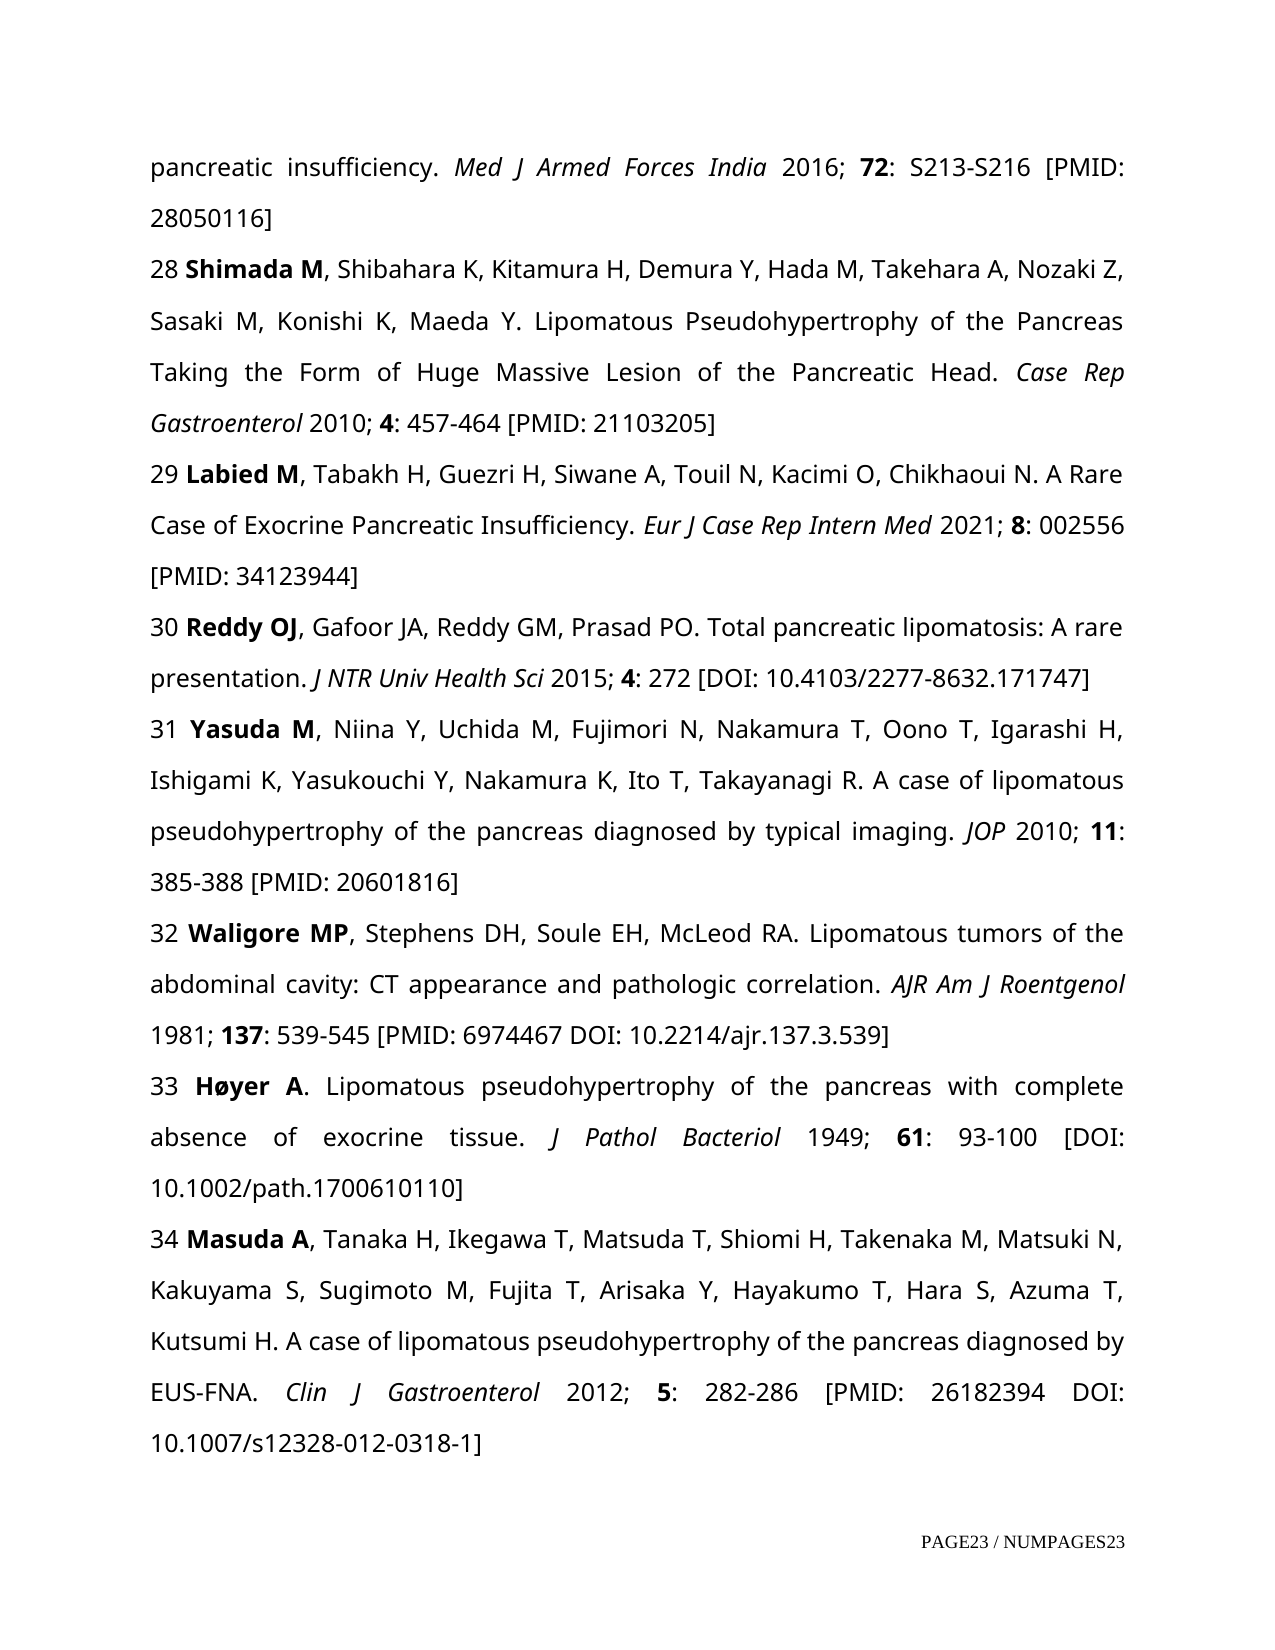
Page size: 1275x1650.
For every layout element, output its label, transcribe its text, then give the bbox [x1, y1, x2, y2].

text 30 Reddy OJ, Gafoor JA, Reddy GM, Prasad PO. Total pancreatic lipomatosis: A rare presentation. J NTR Univ Health Sci 2015; 4: 272 [DOI: 10.4103/2277-8632.171747] [150, 609, 1125, 694]
text 34 Masuda A, Tanaka H, Ikegawa T, Matsuda T, Shiomi H, Takenaka M, Matsuki N, Kakuyama S, Sugimoto M, Fujita T, Arisaka Y, Hayakumo T, Hara S, Azuma T, Kutsumi H. A case of lipomatous pseudohypertrophy of the pancreas diagnosed by EUS-FNA. Clin J Gastroenterol 2012; 5: 282-286 [PMID: 26182394 DOI: 10.1007/s12328-012-0318-1] [150, 1222, 1125, 1460]
text 33 Høyer A. Lipomatous pseudohypertrophy of the pancreas with complete absence of exocrine tissue. J Pathol Bacteriol 1949; 61: 93-100 [DOI: 10.1002/path.1700610110] [150, 1069, 1125, 1205]
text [150, 150, 1125, 235]
text 31 Yasuda M, Niina Y, Uchida M, Fujimori N, Nakamura T, Oono T, Igarashi H, Ishigami K, Yasukouchi Y, Nakamura K, Ito T, Takayanagi R. A case of lipomatous pseudohypertrophy of the pancreas diagnosed by typical imaging. JOP 2010; 11: 385-388 [PMID: 20601816] [150, 711, 1125, 899]
text 28 Shimada M, Shibahara K, Kitamura H, Demura Y, Hada M, Takehara A, Nozaki Z, Sasaki M, Konishi K, Maeda Y. Lipomatous Pseudohypertrophy of the Pancreas Taking the Form of Huge Massive Lesion of the Pancreatic Head. Case Rep Gastroenterol 2010; 4: 457-464 [PMID: 21103205] [150, 252, 1125, 439]
text 32 Waligore MP, Stephens DH, Soule EH, McLeod RA. Lipomatous tumors of the abdominal cavity: CT appearance and pathologic correlation. AJR Am J Roentgenol 1981; 137: 539-545 [PMID: 6974467 DOI: 10.2214/ajr.137.3.539] [150, 916, 1125, 1052]
text 29 Labied M, Tabakh H, Guezri H, Siwane A, Touil N, Kacimi O, Chikhaoui N. A Rare Case of Exocrine Pancreatic Insufficiency. Eur J Case Rep Intern Med 2021; 8: 002556 [PMID: 34123944] [150, 456, 1125, 592]
